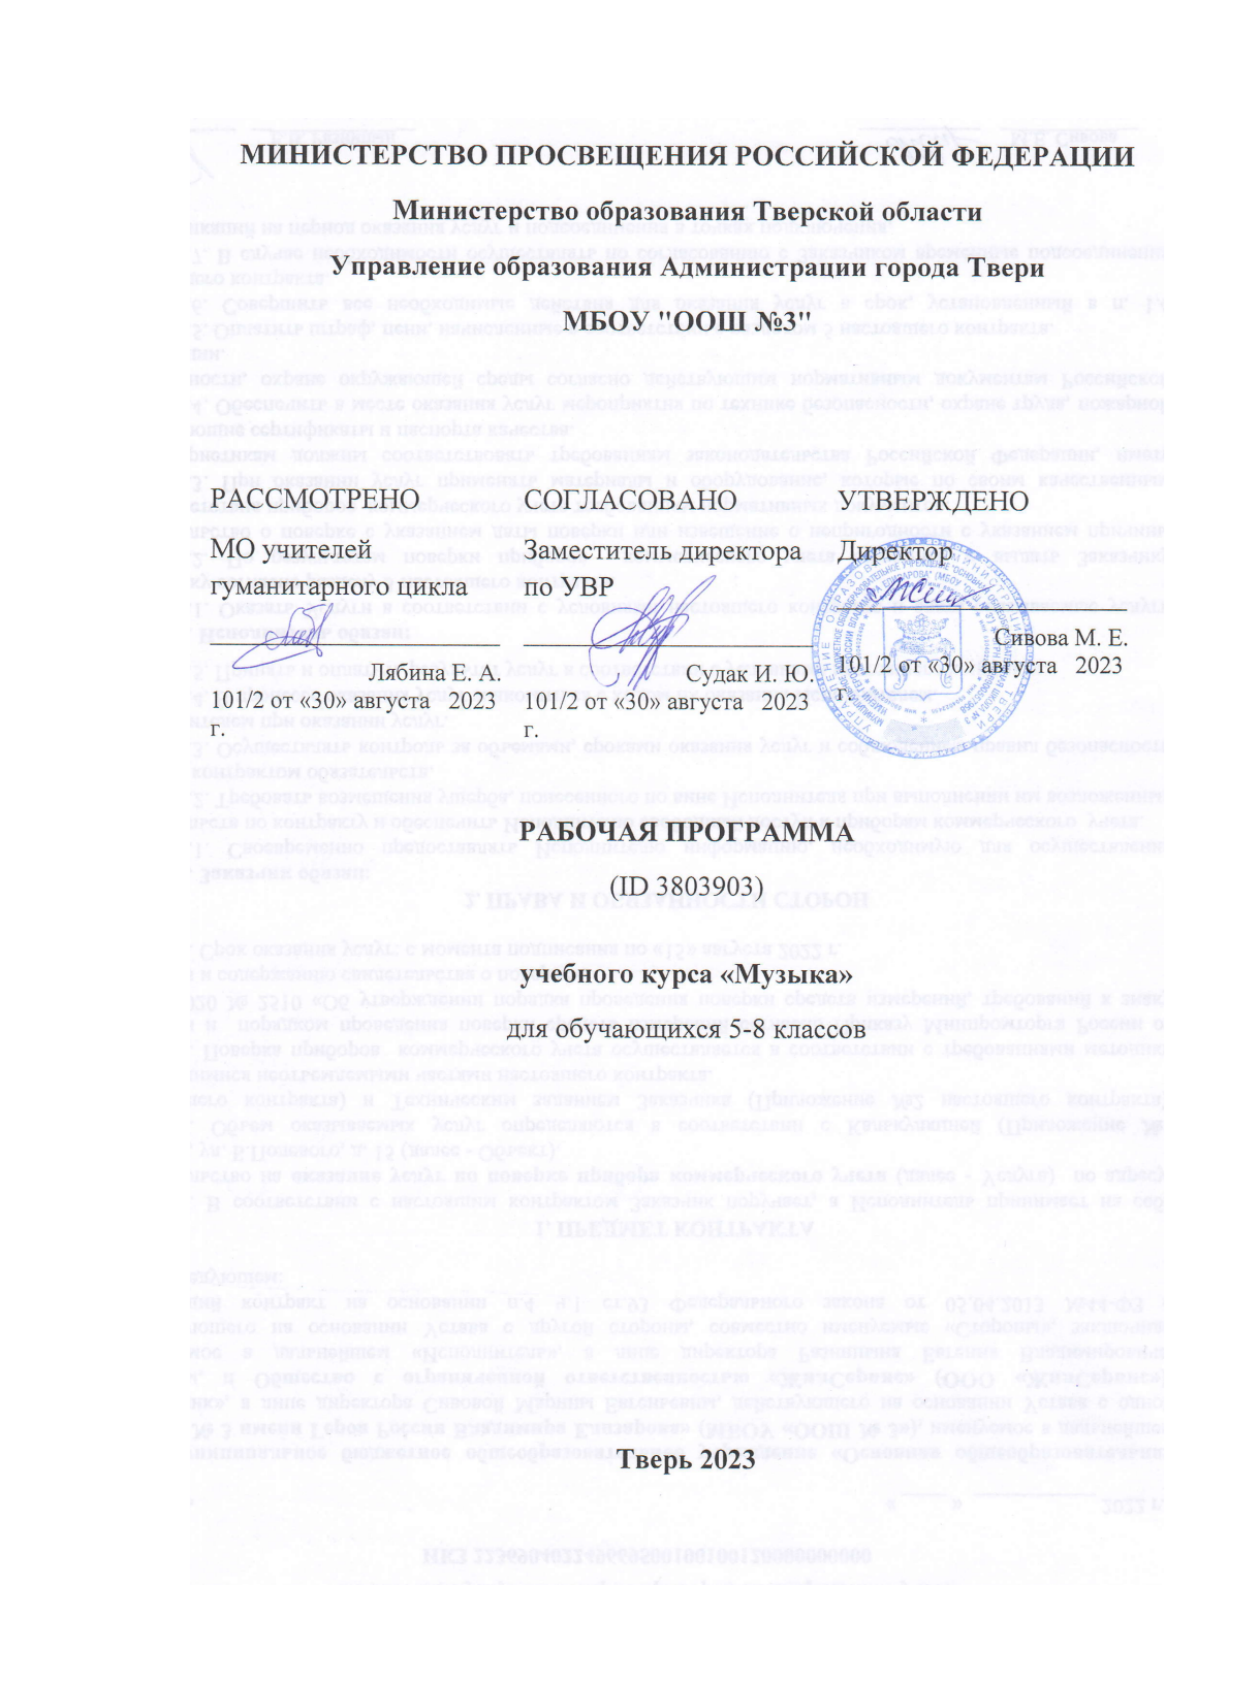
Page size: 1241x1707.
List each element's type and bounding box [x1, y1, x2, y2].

picture [189, 118, 1165, 1585]
